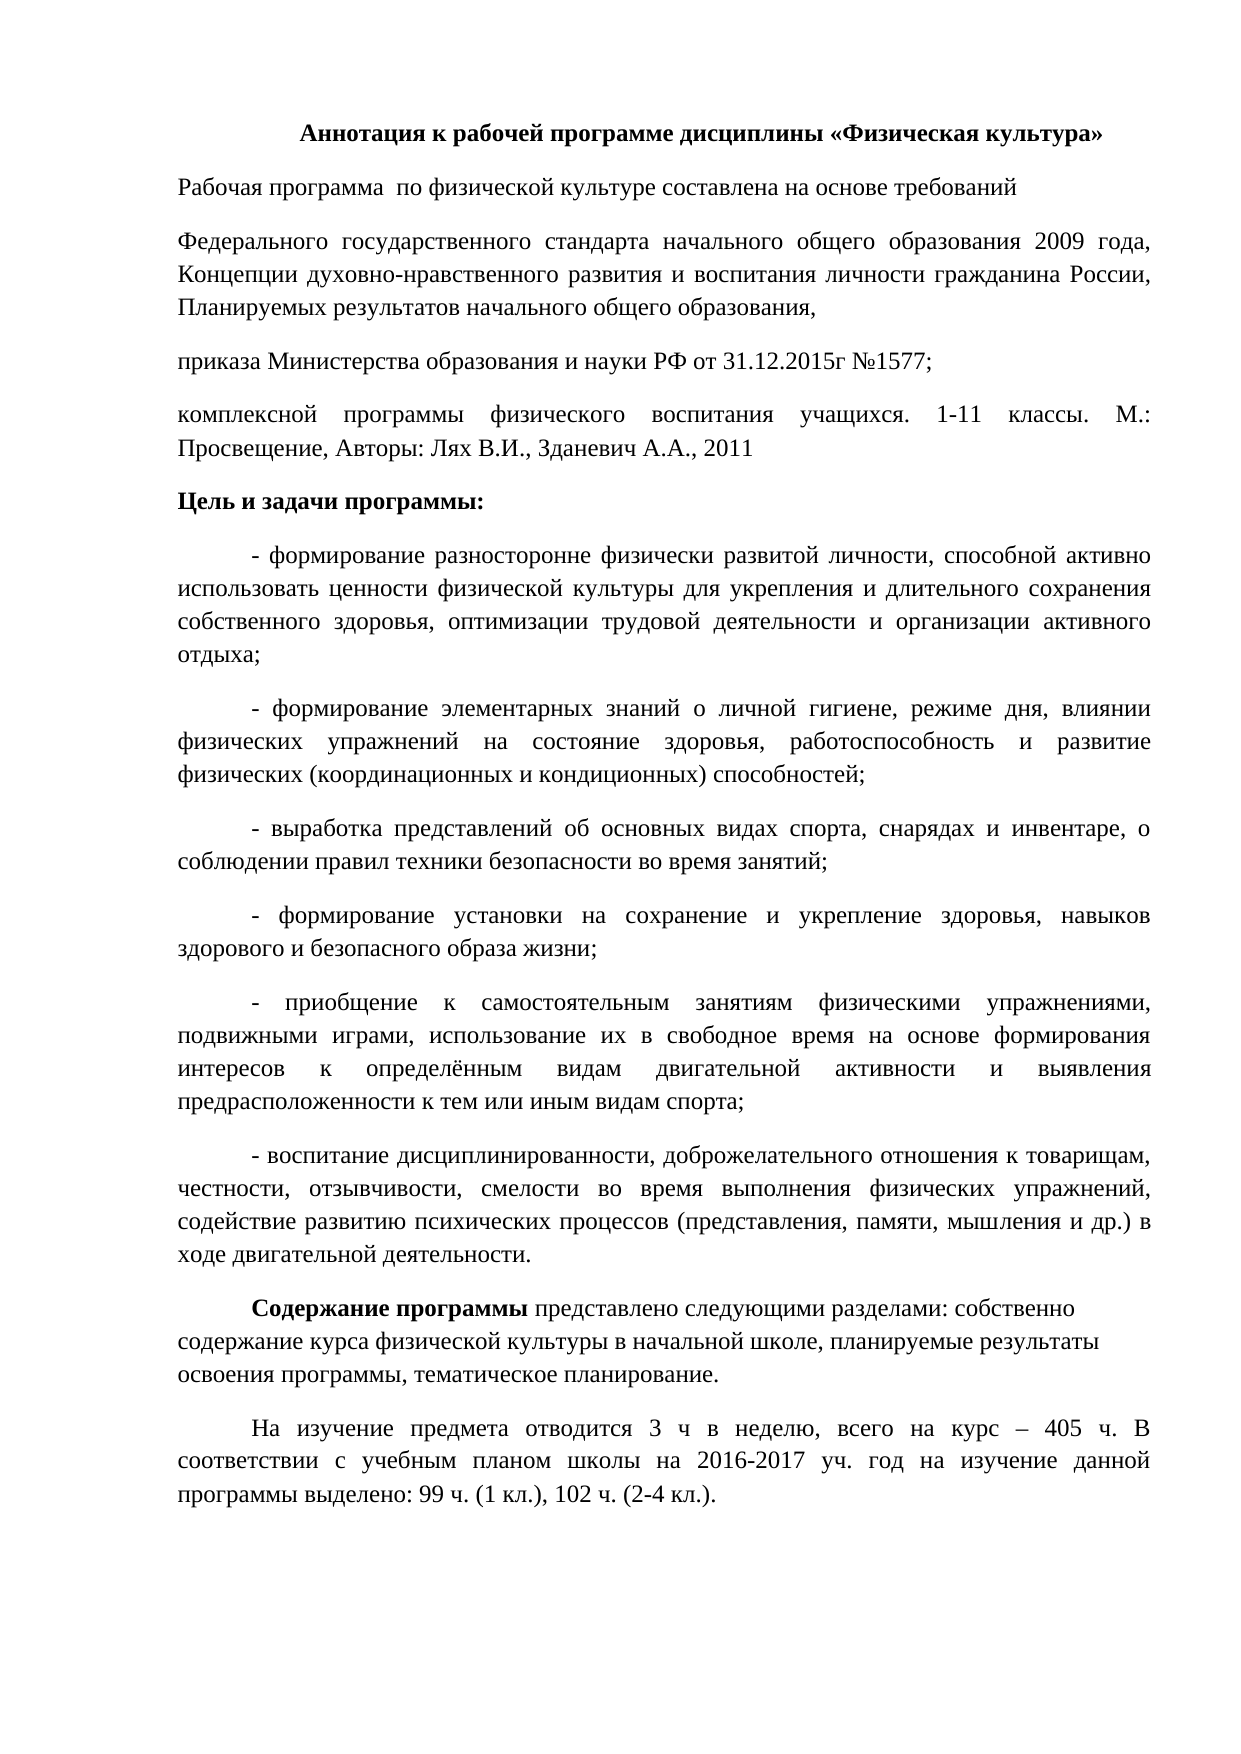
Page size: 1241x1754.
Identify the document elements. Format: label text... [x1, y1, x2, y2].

text - формирование элементарных знаний о личной гигиене, режиме дня, влиянии физических упражнений на состояние здоровья, работоспособность и развитие физических (координационных и кондиционных) способностей; [177, 693, 1152, 788]
text - формирование разносторонне физически развитой личности, способной активно использовать ценности физической культуры для укрепления и длительного сохранения собственного здоровья, оптимизации трудовой деятельности и организации активного отдыха; [177, 540, 1152, 668]
text Аннотация к рабочей программе дисциплины «Физическая культура» [177, 118, 1152, 147]
text Рабочая программа по физической культуре составлена на основе требований [177, 172, 1152, 201]
text На изучение предмета отводится 3 ч в неделю, всего на курс – 405 ч. В соответствии с учебным планом школы на 2016-2017 уч. год на изучение данной программы выделено: 99 ч. (1 кл.), 102 ч. (2-4 кл.). [177, 1413, 1152, 1507]
text комплексной программы физического воспитания учащихся. 1-11 классы. М.: Просвещение, Авторы: Лях В.И., Зданевич А.А., 2011 [177, 399, 1152, 461]
text Федерального государственного стандарта начального общего образования 2009 года, Концепции духовно-нравственного развития и воспитания личности гражданина России, Планируемых результатов начального общего образования, [177, 226, 1152, 321]
text - формирование установки на сохранение и укрепление здоровья, навыков здорового и безопасного образа жизни; [177, 900, 1152, 962]
text приказа Министерства образования и науки РФ от 31.12.2015г №1577; [177, 346, 1152, 374]
text - воспитание дисциплинированности, доброжелательного отношения к товарищам, честности, отзывчивости, смелости во время выполнения физических упражнений, содействие развитию психических процессов (представления, памяти, мышления и др.) в ходе двигательной деятельности. [177, 1140, 1152, 1268]
text Цель и задачи программы: [177, 486, 1152, 515]
text Содержание программы представлено следующими разделами: собственно содержание курса физической культуры в начальной школе, планируемые результаты освоения программы, тематическое планирование. [177, 1293, 1152, 1387]
text - выработка представлений об основных видах спорта, снарядах и инвентаре, о соблюдении правил техники безопасности во время занятий; [177, 813, 1152, 875]
text - приобщение к самостоятельным занятиям физическими упражнениями, подвижными играми, использование их в свободное время на основе формирования интересов к определённым видам двигательной активности и выявления предрасположенности к тем или иным видам спорта; [177, 987, 1152, 1115]
